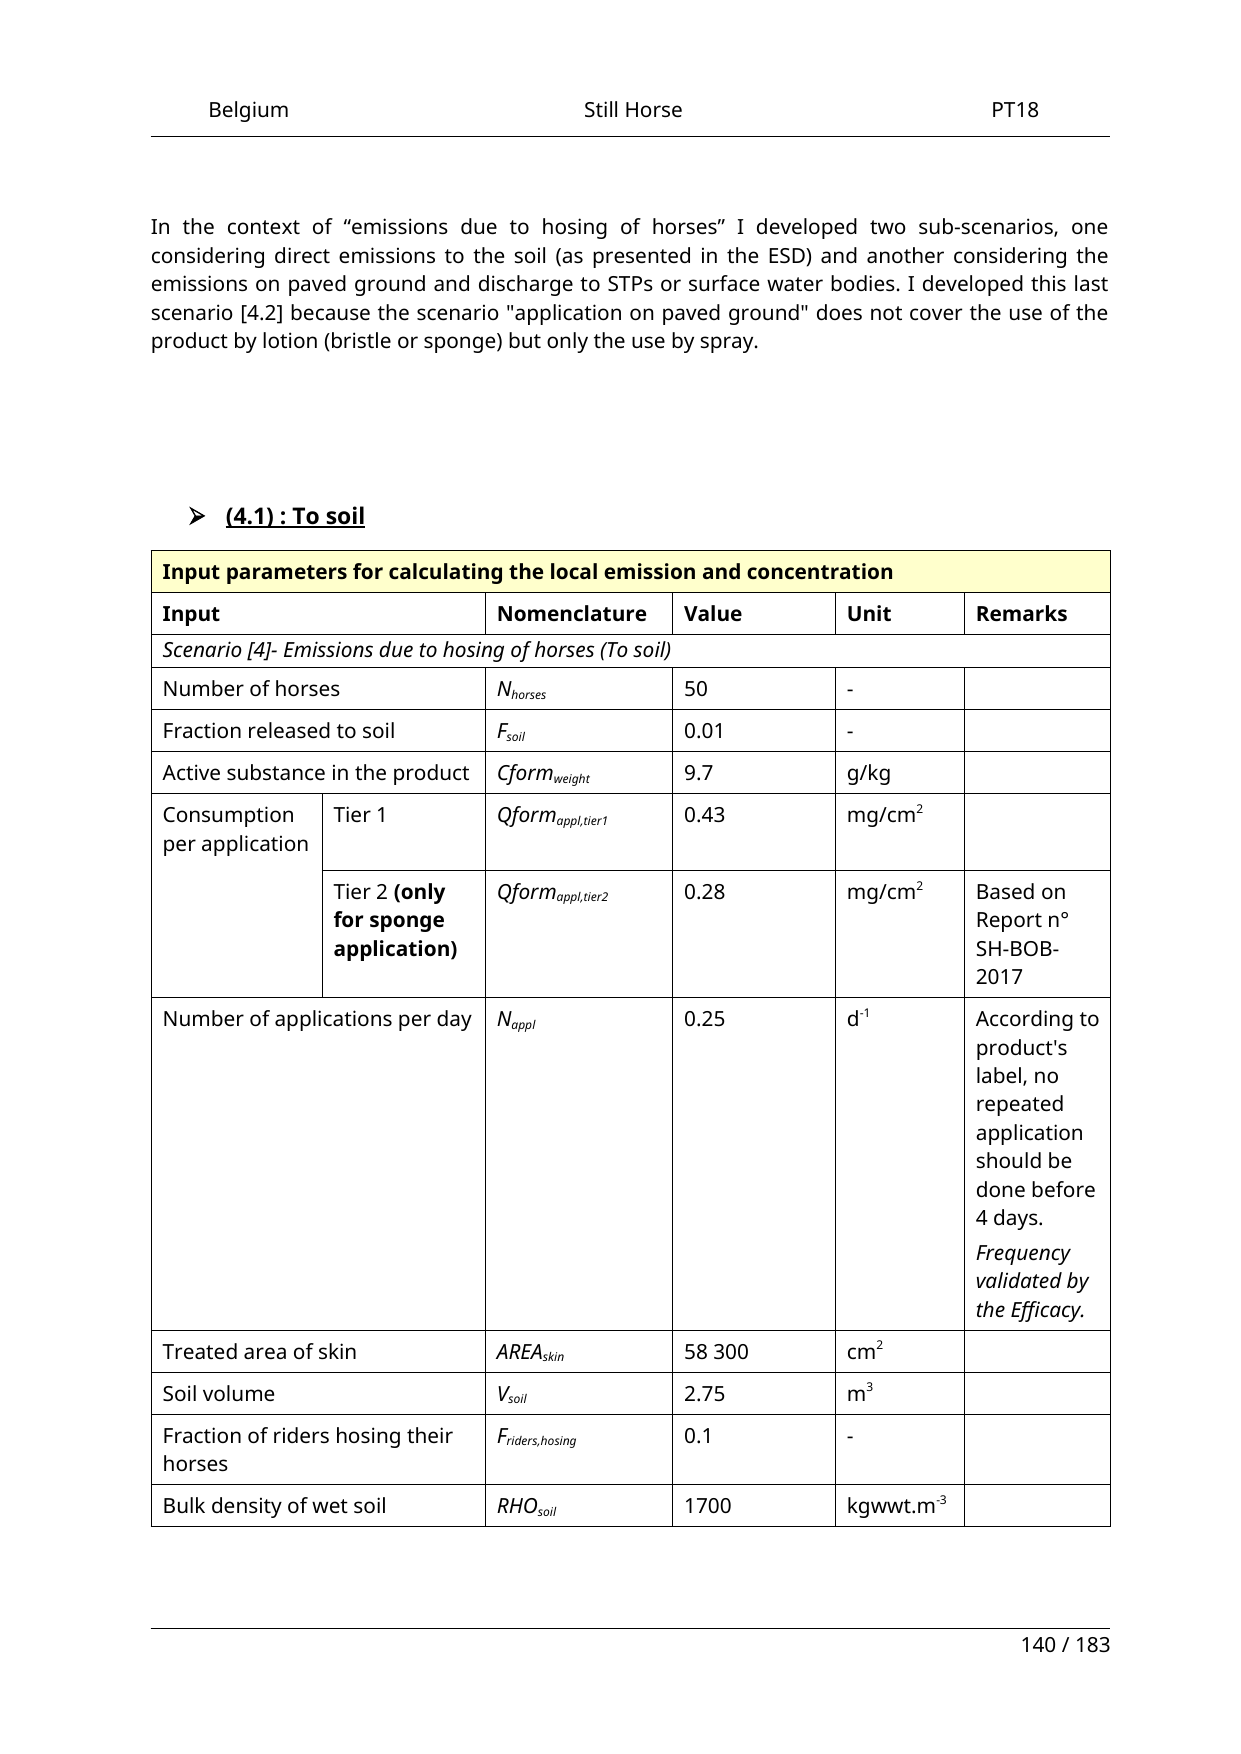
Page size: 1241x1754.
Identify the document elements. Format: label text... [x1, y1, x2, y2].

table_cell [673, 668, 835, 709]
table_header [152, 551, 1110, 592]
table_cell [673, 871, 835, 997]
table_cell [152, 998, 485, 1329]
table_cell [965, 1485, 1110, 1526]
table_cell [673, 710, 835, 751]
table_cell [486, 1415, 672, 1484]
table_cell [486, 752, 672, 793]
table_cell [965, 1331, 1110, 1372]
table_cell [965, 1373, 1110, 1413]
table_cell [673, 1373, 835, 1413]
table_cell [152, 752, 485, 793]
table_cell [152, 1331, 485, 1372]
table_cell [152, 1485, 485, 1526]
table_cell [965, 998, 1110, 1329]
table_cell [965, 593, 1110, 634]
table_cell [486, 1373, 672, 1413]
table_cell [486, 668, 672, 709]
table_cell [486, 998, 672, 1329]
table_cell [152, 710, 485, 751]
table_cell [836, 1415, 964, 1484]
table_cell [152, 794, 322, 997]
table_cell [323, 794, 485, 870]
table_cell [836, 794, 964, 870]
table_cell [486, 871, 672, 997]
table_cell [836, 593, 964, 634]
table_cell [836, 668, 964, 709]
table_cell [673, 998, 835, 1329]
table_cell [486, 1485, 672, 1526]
text In the context of “emissions due to hosing of horses” I developed two sub-scenarios, one considering direct emissions to the soil (as presented in the ESD) and another considering the emissions on paved ground and discharge to STPs or surface water bodies. I developed this last scenario [4.2] because the scenario "application on paved ground" does not cover the use of the product by lotion (bristle or sponge) but only the use by spray. [151, 212, 1110, 355]
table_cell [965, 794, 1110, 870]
list (4.1) : To soil [188, 500, 1110, 531]
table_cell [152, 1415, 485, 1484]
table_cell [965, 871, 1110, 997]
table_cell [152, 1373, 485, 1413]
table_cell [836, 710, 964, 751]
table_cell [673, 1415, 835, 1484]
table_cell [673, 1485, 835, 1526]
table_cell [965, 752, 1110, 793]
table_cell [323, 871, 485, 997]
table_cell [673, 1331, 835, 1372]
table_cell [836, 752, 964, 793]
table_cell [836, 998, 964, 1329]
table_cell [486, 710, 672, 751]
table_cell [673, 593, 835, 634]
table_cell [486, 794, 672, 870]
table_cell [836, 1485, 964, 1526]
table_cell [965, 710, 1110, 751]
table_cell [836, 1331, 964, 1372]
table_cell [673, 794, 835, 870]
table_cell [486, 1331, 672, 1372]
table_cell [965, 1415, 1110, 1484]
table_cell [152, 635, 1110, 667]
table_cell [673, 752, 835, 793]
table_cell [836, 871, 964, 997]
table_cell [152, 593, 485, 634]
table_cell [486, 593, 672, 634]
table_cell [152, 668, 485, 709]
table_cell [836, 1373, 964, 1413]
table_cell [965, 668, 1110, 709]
